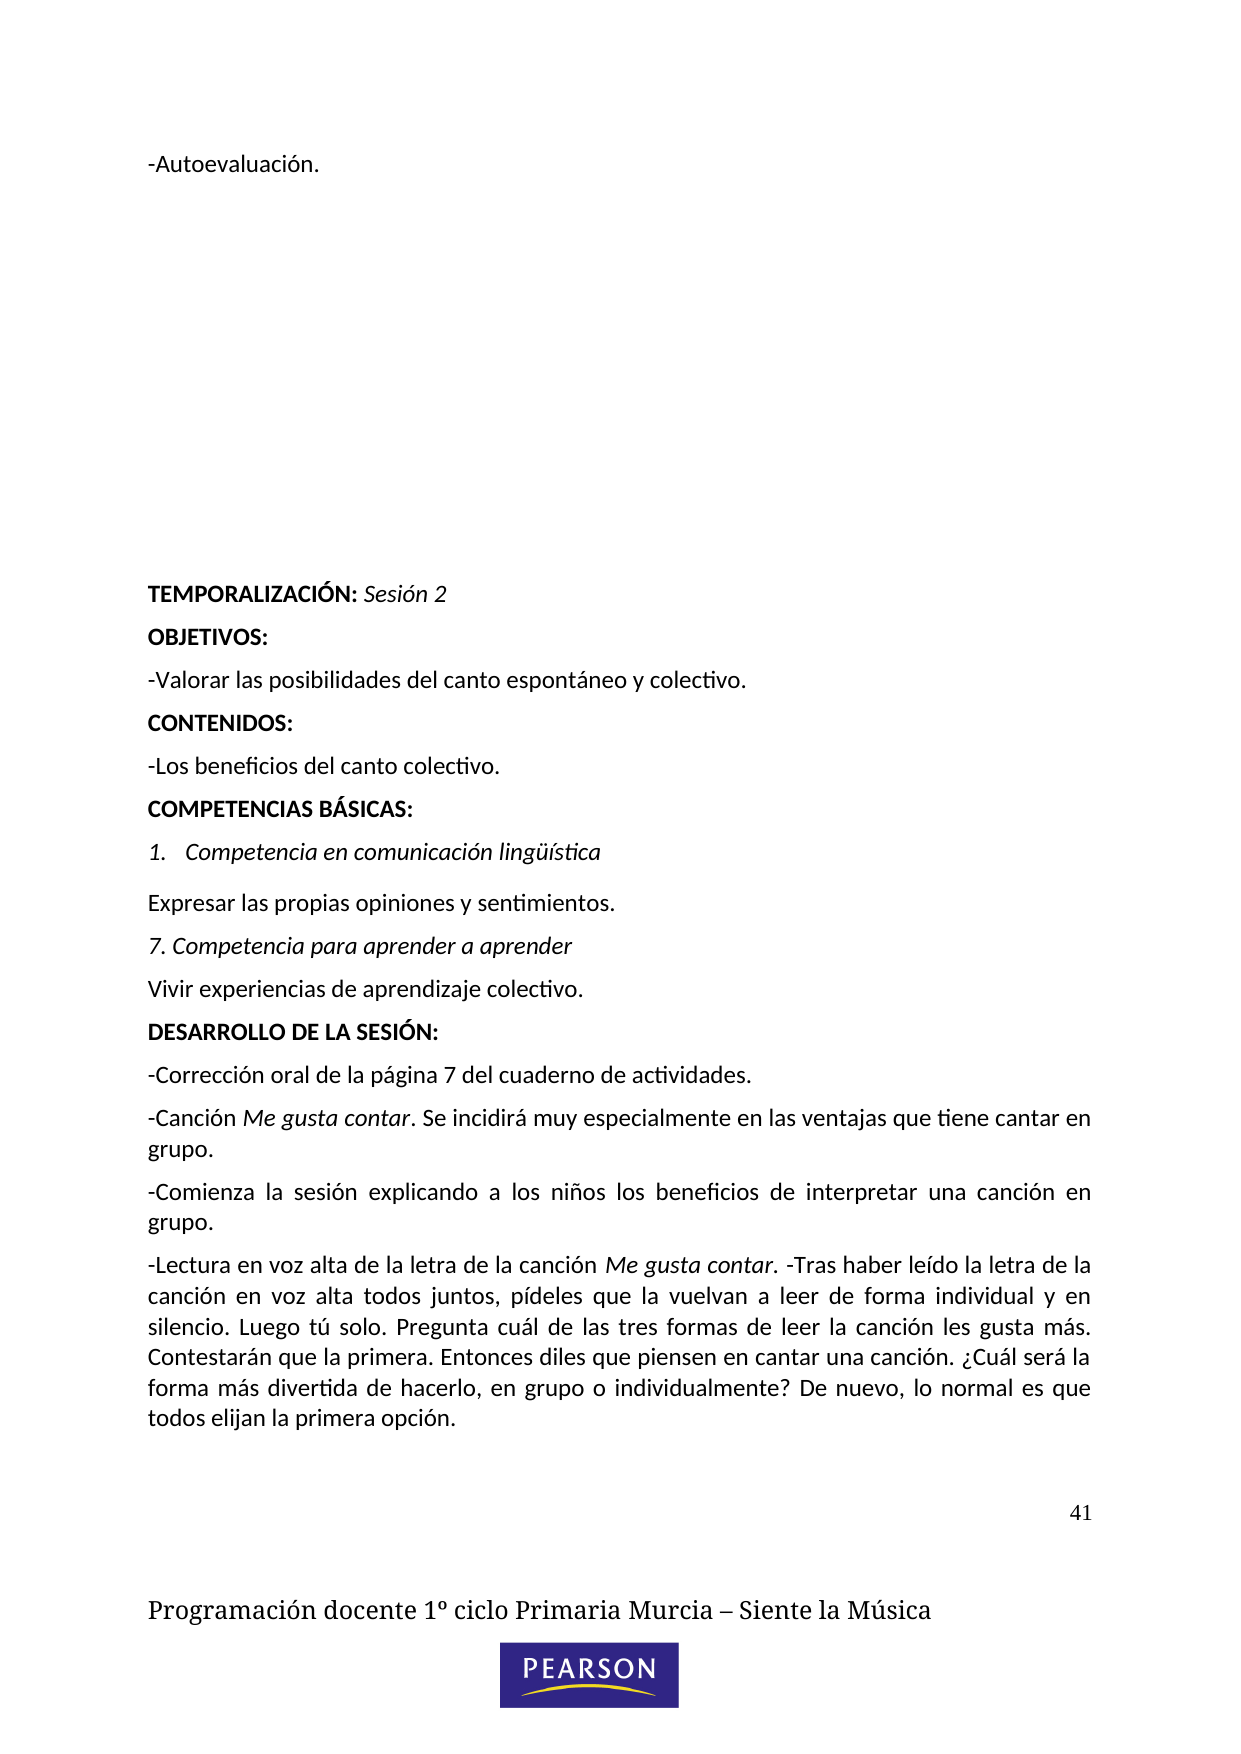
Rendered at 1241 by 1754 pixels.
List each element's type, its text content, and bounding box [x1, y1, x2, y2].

text 7. Competencia para aprender a aprender [148, 930, 1092, 961]
text -Autoevaluación. [148, 148, 1092, 178]
list Competencia en comunicación lingüística [148, 836, 1092, 867]
text -Canción Me gusta contar. Se incidirá muy especialmente en las ventajas que tiene cantar en grupo. [148, 1102, 1092, 1163]
picture [493, 1638, 685, 1713]
text Expresar las propias opiniones y sentimientos. [148, 887, 1092, 918]
text -Los beneficios del canto colectivo. [148, 750, 1092, 781]
text DESARROLLO DE LA SESIÓN: [148, 1016, 1092, 1047]
text TEMPORALIZACIÓN: Sesión 2 [148, 578, 1092, 608]
text -Comienza la sesión explicando a los niños los beneficios de interpretar una canción en grupo. [148, 1176, 1092, 1237]
text COMPETENCIAS BÁSICAS: [148, 793, 1092, 823]
text Vivir experiencias de aprendizaje colectivo. [148, 973, 1092, 1004]
text OBJETIVOS: [148, 621, 1092, 651]
text -Corrección oral de la página 7 del cuaderno de actividades. [148, 1059, 1092, 1090]
text CONTENIDOS: [148, 707, 1092, 737]
text -Valorar las posibilidades del canto espontáneo y colectivo. [148, 664, 1092, 694]
text -Lectura en voz alta de la letra de la canción Me gusta contar. -Tras haber leído la letra de la canción en voz alta todos juntos, pídeles que la vuelvan a leer de forma individual y en silencio. Luego tú solo. Pregunta cuál de las tres formas de leer la canción les gusta más. Contestarán que la primera. Entonces diles que piensen en cantar una canción. ¿Cuál será la forma más divertida de hacerlo, en grupo o individualmente? De nuevo, lo normal es que todos elijan la primera opción. [148, 1249, 1092, 1433]
